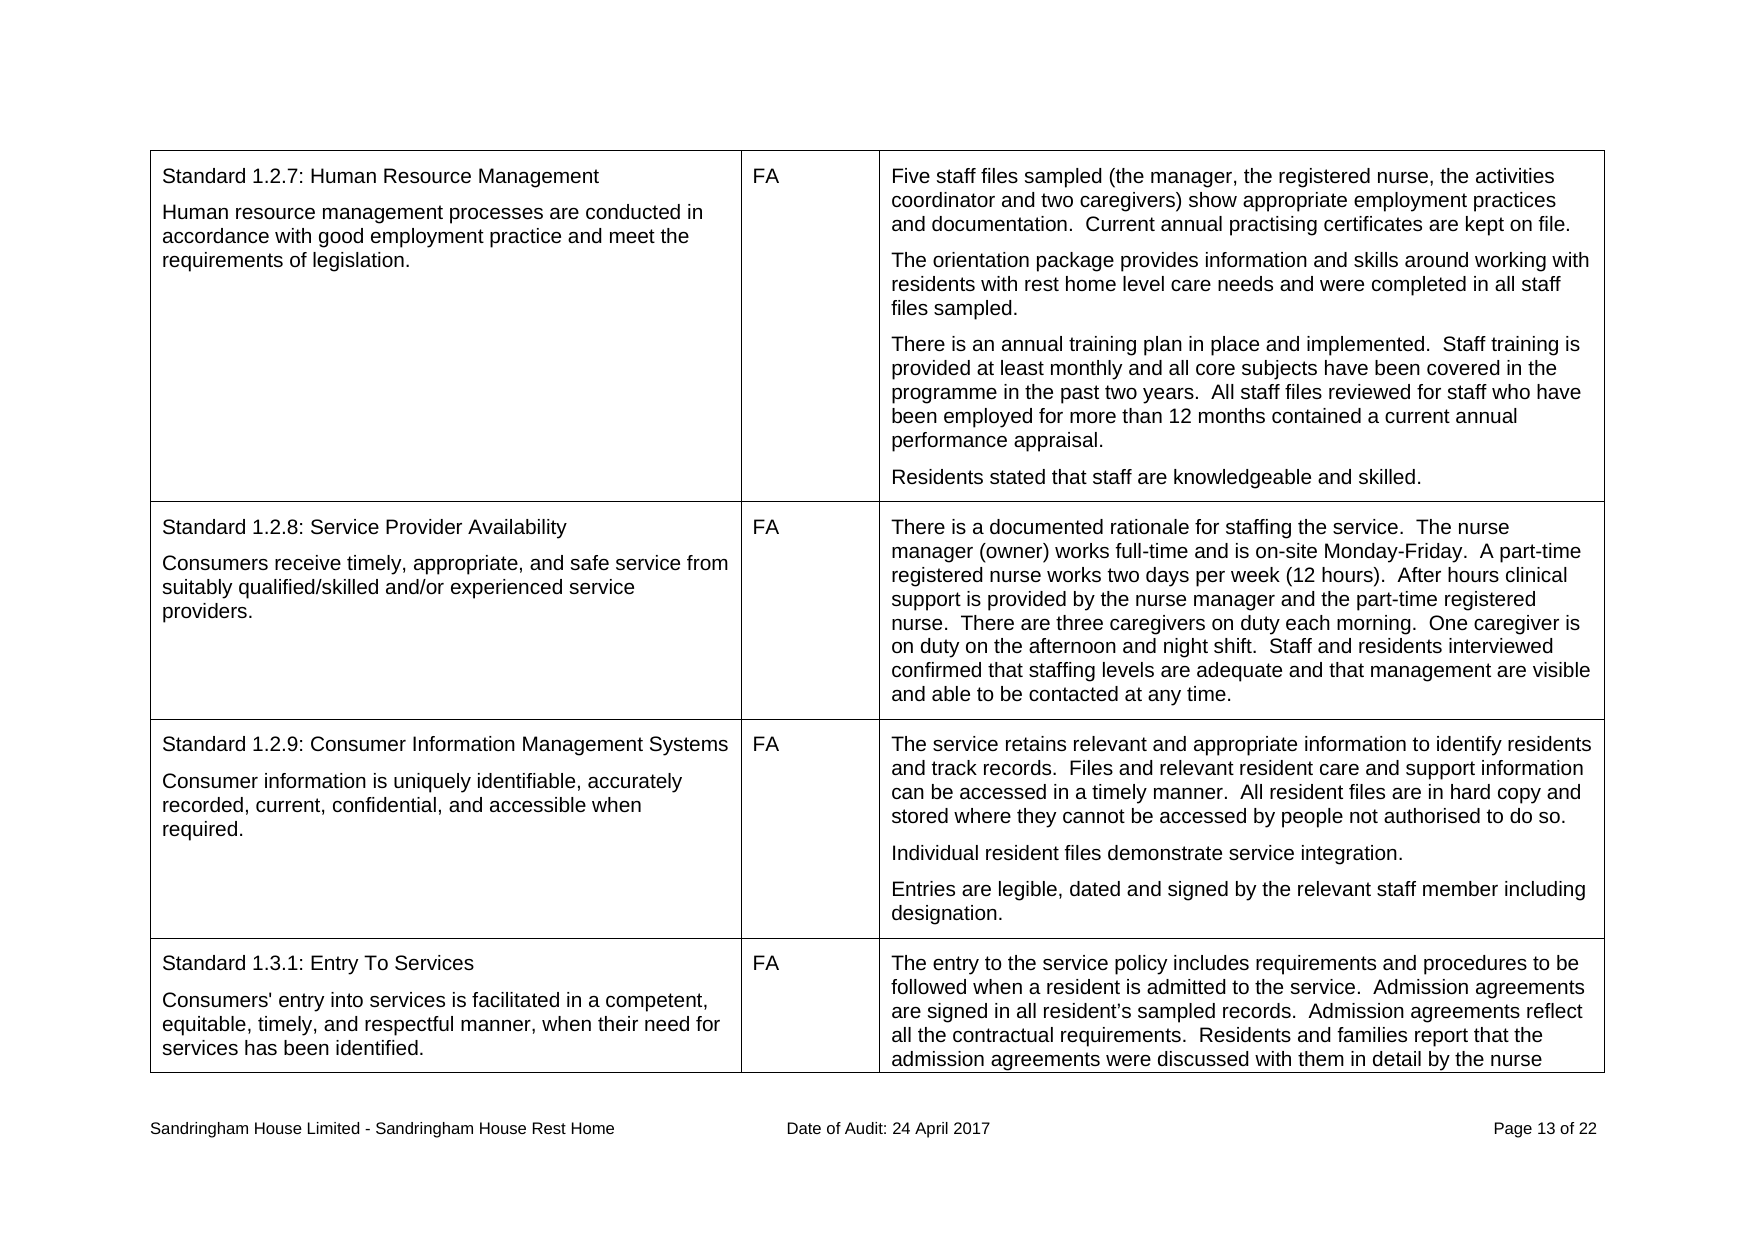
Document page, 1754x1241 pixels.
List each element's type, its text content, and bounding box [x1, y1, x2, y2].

table_cell There is a documented rationale for staffing the service. The nurse manager (owner) works full-time and is on-site Monday-Friday. A part-time registered nurse works two days per week (12 hours). After hours clinical support is provided by the nurse manager and the part-time registered nurse. There are three caregivers on duty each morning. One caregiver is on duty on the afternoon and night shift. Staff and residents interviewed confirmed that staffing levels are adequate and that management are visible and able to be contacted at any time. [880, 502, 1604, 719]
table_cell Standard 1.2.8: Service Provider Availability Consumers receive timely, appropriate, and safe service from suitably qualified/skilled and/or experienced service providers. [151, 502, 741, 719]
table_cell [151, 939, 741, 1072]
table_cell Standard 1.2.9: Consumer Information Management Systems Consumer information is uniquely identifiable, accurately recorded, current, confidential, and accessible when required. [151, 720, 741, 937]
table_cell Standard 1.2.7: Human Resource Management Human resource management processes are conducted in accordance with good employment practice and meet the requirements of legislation. [151, 151, 741, 501]
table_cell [880, 939, 1604, 1072]
table_cell FA [742, 720, 879, 937]
table_cell FA [742, 939, 879, 1072]
table_cell FA [742, 151, 879, 501]
table_cell Five staff files sampled (the manager, the registered nurse, the activities coordinator and two caregivers) show appropriate employment practices and documentation. Current annual practising certificates are kept on file. The orientation package provides information and skills around working with residents with rest home level care needs and were completed in all staff files sampled. There is an annual training plan in place and implemented. Staff training is provided at least monthly and all core subjects have been covered in the programme in the past two years. All staff files reviewed for staff who have been employed for more than 12 months contained a current annual performance appraisal. Residents stated that staff are knowledgeable and skilled. [880, 151, 1604, 501]
table_cell The service retains relevant and appropriate information to identify residents and track records. Files and relevant resident care and support information can be accessed in a timely manner. All resident files are in hard copy and stored where they cannot be accessed by people not authorised to do so. Individual resident files demonstrate service integration. Entries are legible, dated and signed by the relevant staff member including designation. [880, 720, 1604, 937]
table_cell FA [742, 502, 879, 719]
